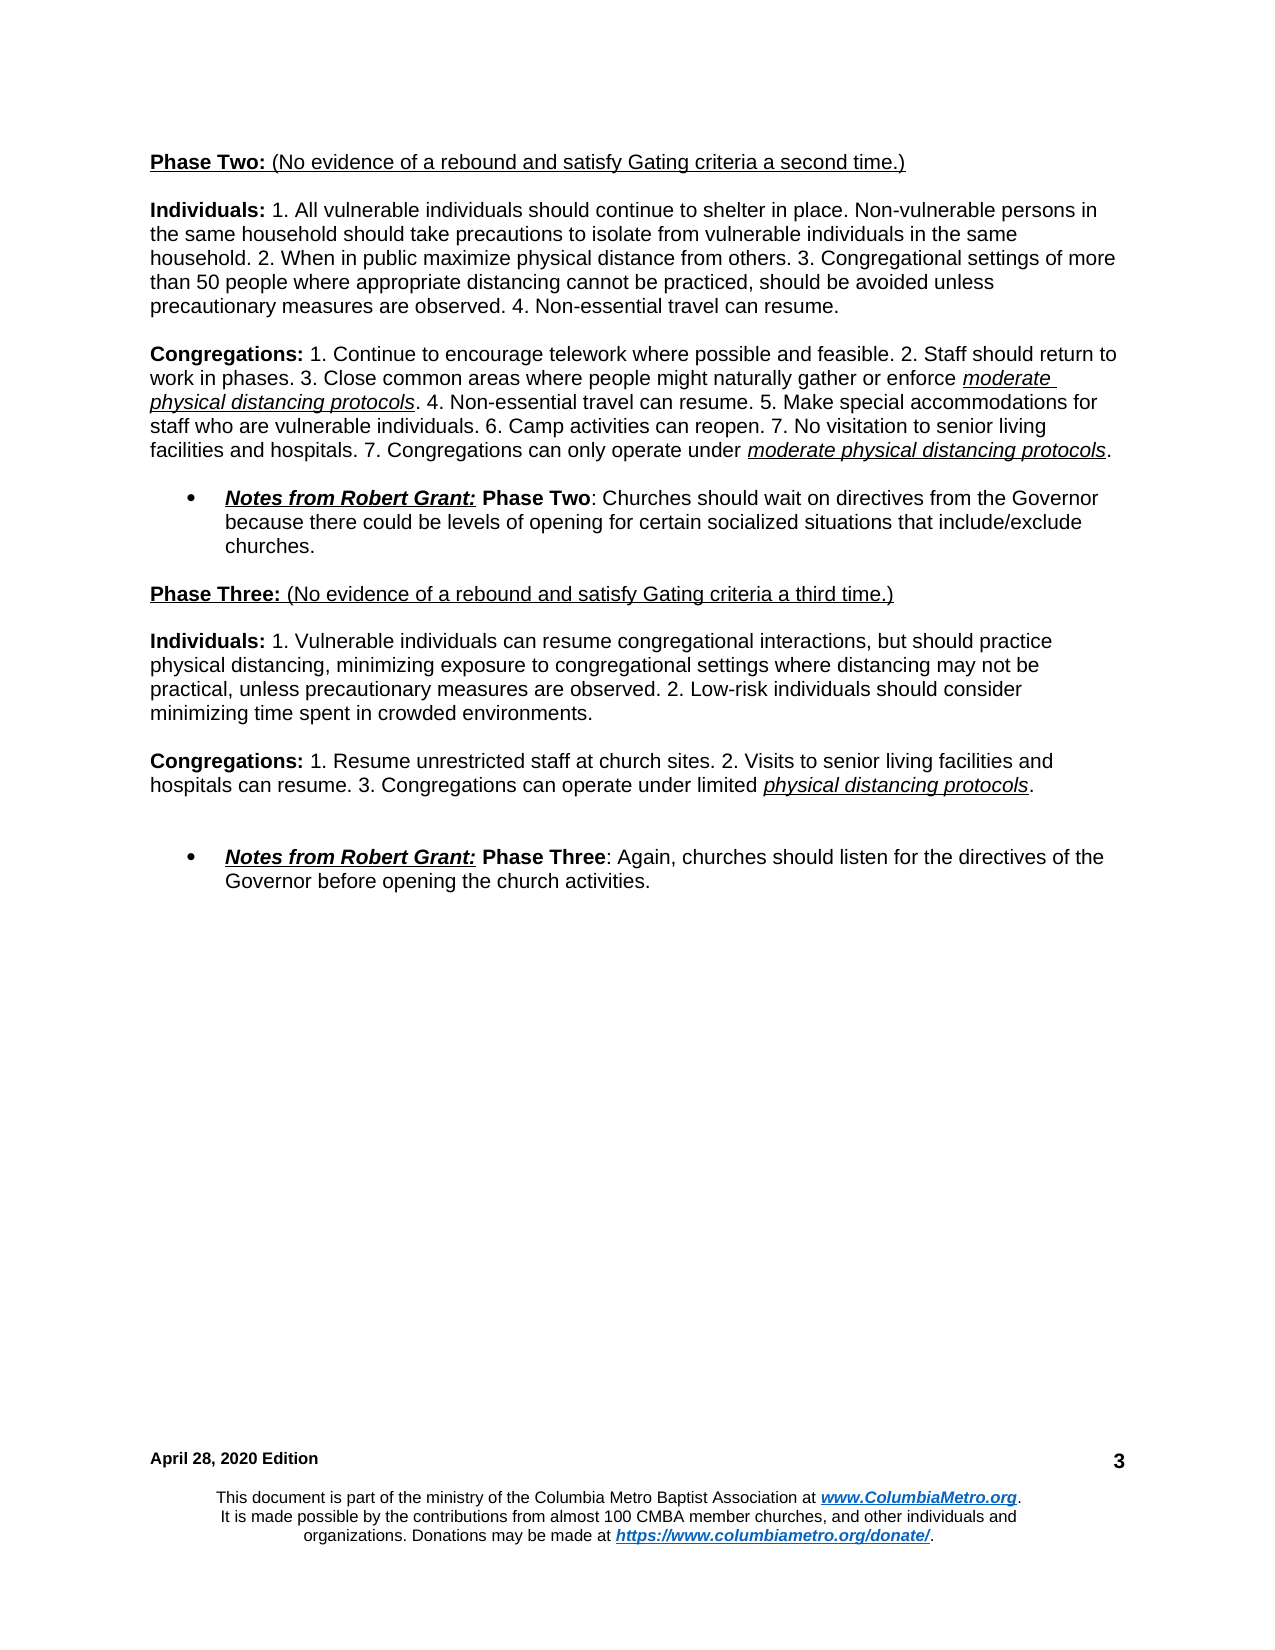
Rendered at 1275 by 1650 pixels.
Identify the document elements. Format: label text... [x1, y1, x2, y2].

text Phase Three: (No evidence of a rebound and satisfy Gating criteria a third time.) [150, 581, 1125, 605]
text Congregations: 1. Continue to encourage telework where possible and feasible. 2. Staff should return to work in phases. 3. Close common areas where people might naturally gather or enforce moderate physical distancing protocols. 4. Non-essential travel can resume. 5. Make special accommodations for staff who are vulnerable individuals. 6. Camp activities can reopen. 7. No visitation to senior living facilities and hospitals. 7. Congregations can only operate under moderate physical distancing protocols. [150, 342, 1125, 461]
list Notes from Robert Grant: Phase Three: Again, churches should listen for the directives of the Governor before opening the church activities. [187, 845, 1125, 893]
list Notes from Robert Grant: Phase Two: Churches should wait on directives from the Governor because there could be levels of opening for certain socialized situations that include/exclude churches. [187, 485, 1125, 557]
text Congregations: 1. Resume unrestricted staff at church sites. 2. Visits to senior living facilities and hospitals can resume. 3. Congregations can operate under limited physical distancing protocols. [150, 749, 1125, 797]
text Phase Two: (No evidence of a rebound and satisfy Gating criteria a second time.) [150, 150, 1125, 174]
text Individuals: 1. All vulnerable individuals should continue to shelter in place. Non-vulnerable persons in the same household should take precautions to isolate from vulnerable individuals in the same household. 2. When in public maximize physical distance from others. 3. Congregational settings of more than 50 people where appropriate distancing cannot be practiced, should be avoided unless precautionary measures are observed. 4. Non-essential travel can resume. [150, 198, 1125, 318]
text Individuals: 1. Vulnerable individuals can resume congregational interactions, but should practice physical distancing, minimizing exposure to congregational settings where distancing may not be practical, unless precautionary measures are observed. 2. Low-risk individuals should consider minimizing time spent in crowded environments. [150, 629, 1125, 725]
